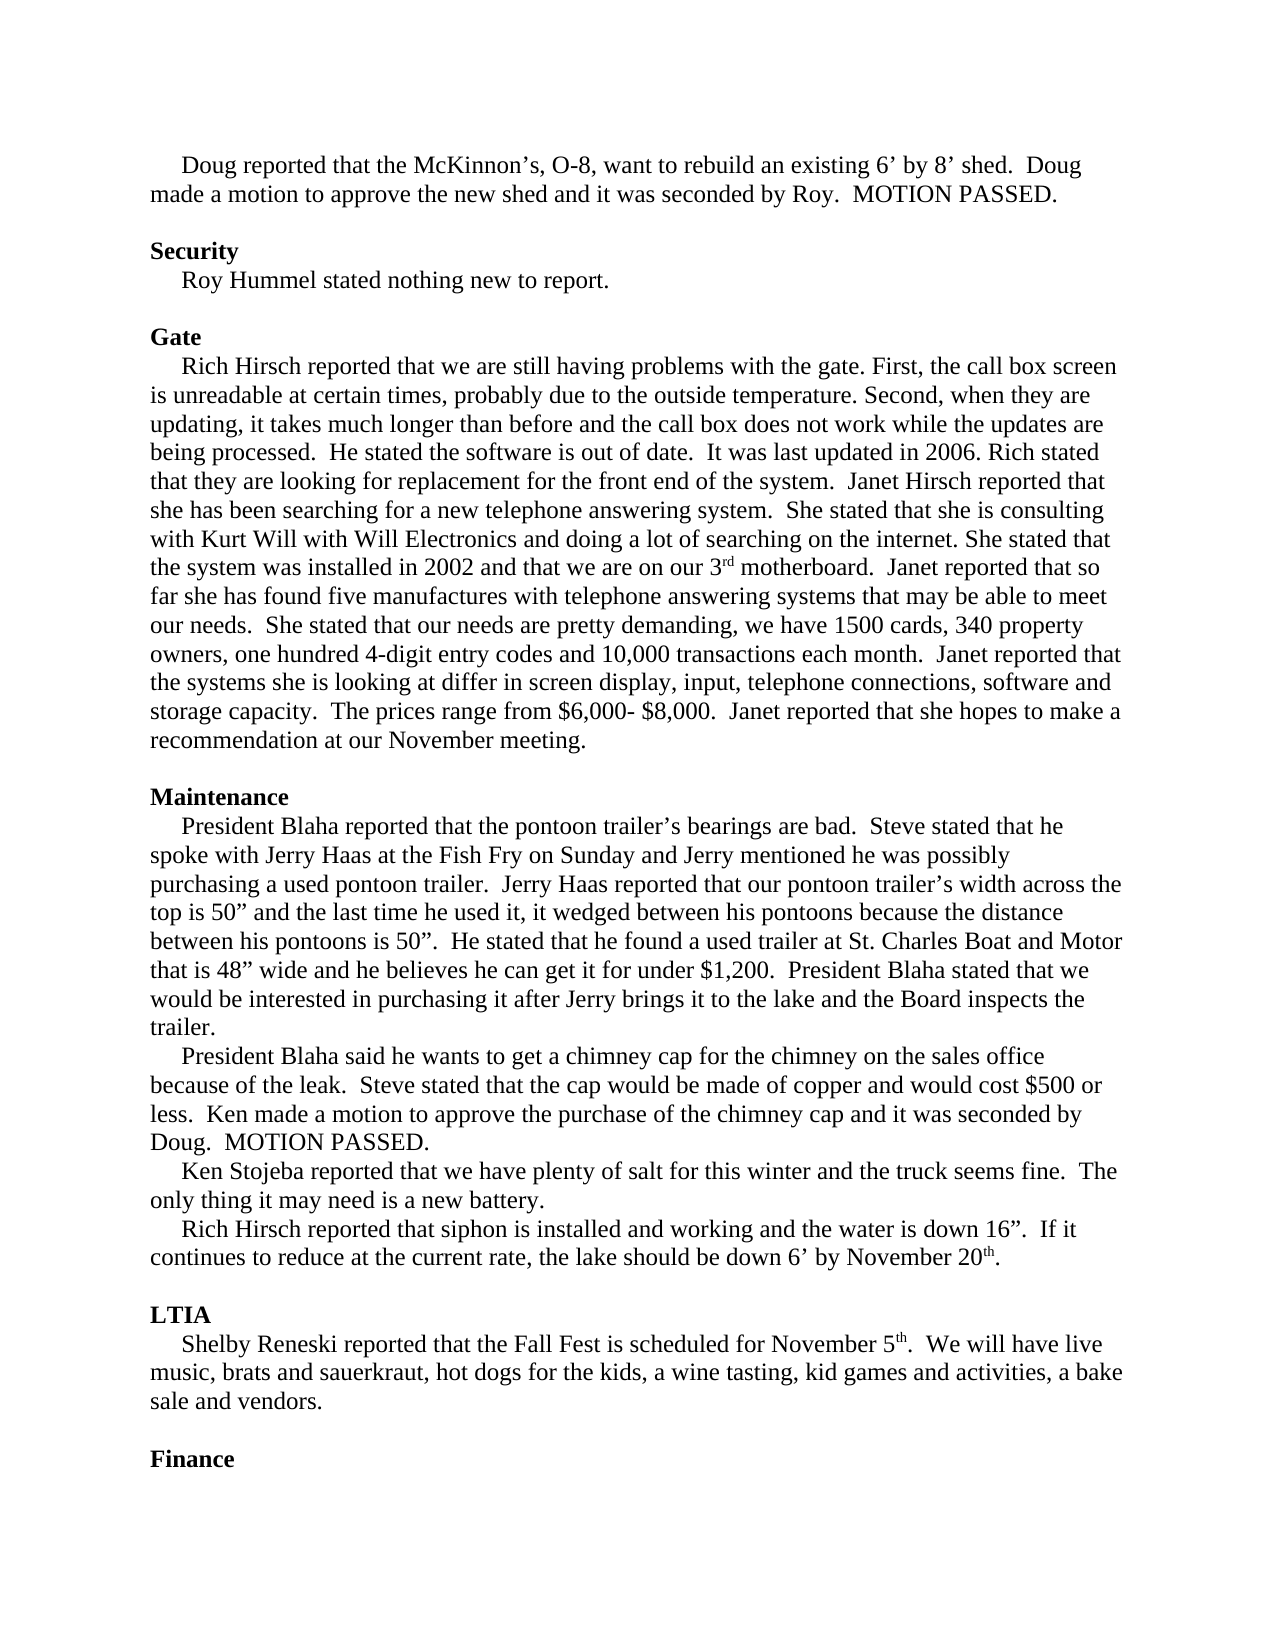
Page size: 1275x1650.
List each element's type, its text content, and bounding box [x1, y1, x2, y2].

text LTIA [150, 1300, 1125, 1329]
text Maintenance [150, 782, 1125, 811]
text Rich Hirsch reported that we are still having problems with the gate. First, the call box screen is unreadable at certain times, probably due to the outside temperature. Second, when they are updating, it takes much longer than before and the call box does not work while the updates are being processed. He stated the software is out of date. It was last updated in 2006. Rich stated that they are looking for replacement for the front end of the system. Janet Hirsch reported that she has been searching for a new telephone answering system. She stated that she is consulting with Kurt Will with Will Electronics and doing a lot of searching on the internet. She stated that the system was installed in 2002 and that we are on our 3rd motherboard. Janet reported that so far she has found five manufactures with telephone answering systems that may be able to meet our needs. She stated that our needs are pretty demanding, we have 1500 cards, 340 property owners, one hundred 4-digit entry codes and 10,000 transactions each month. Janet reported that the systems she is looking at differ in screen display, input, telephone connections, software and storage capacity. The prices range from $6,000- $8,000. Janet reported that she hopes to make a recommendation at our November meeting. [150, 351, 1125, 754]
text Ken Stojeba reported that we have plenty of salt for this winter and the truck seems fine. The only thing it may need is a new battery. [150, 1156, 1125, 1214]
text Rich Hirsch reported that siphon is installed and working and the water is down 16”. If it continues to reduce at the current rate, the lake should be down 6’ by November 20th. [150, 1214, 1125, 1271]
text Security [150, 236, 1125, 265]
text Doug reported that the McKinnon’s, O-8, want to rebuild an existing 6’ by 8’ shed. Doug made a motion to approve the new shed and it was seconded by Roy. MOTION PASSED. [150, 150, 1125, 207]
text Shelby Reneski reported that the Fall Fest is scheduled for November 5th. We will have live music, brats and sauerkraut, hot dogs for the kids, a wine tasting, kid games and activities, a bake sale and vendors. [150, 1329, 1125, 1415]
text President Blaha reported that the pontoon trailer’s bearings are bad. Steve stated that he spoke with Jerry Haas at the Fish Fry on Sunday and Jerry mentioned he was possibly purchasing a used pontoon trailer. Jerry Haas reported that our pontoon trailer’s width across the top is 50” and the last time he used it, it wedged between his pontoons because the distance between his pontoons is 50”. He stated that he found a used trailer at St. Charles Boat and Motor that is 48” wide and he believes he can get it for under $1,200. President Blaha stated that we would be interested in purchasing it after Jerry brings it to the lake and the Board inspects the trailer. [150, 811, 1125, 1041]
text President Blaha said he wants to get a chimney cap for the chimney on the sales office because of the leak. Steve stated that the cap would be made of copper and would cost $500 or less. Ken made a motion to approve the purchase of the chimney cap and it was seconded by Doug. MOTION PASSED. [150, 1041, 1125, 1156]
text Finance [150, 1444, 1125, 1472]
text Roy Hummel stated nothing new to report. [150, 265, 1125, 294]
text Gate [150, 322, 1125, 351]
